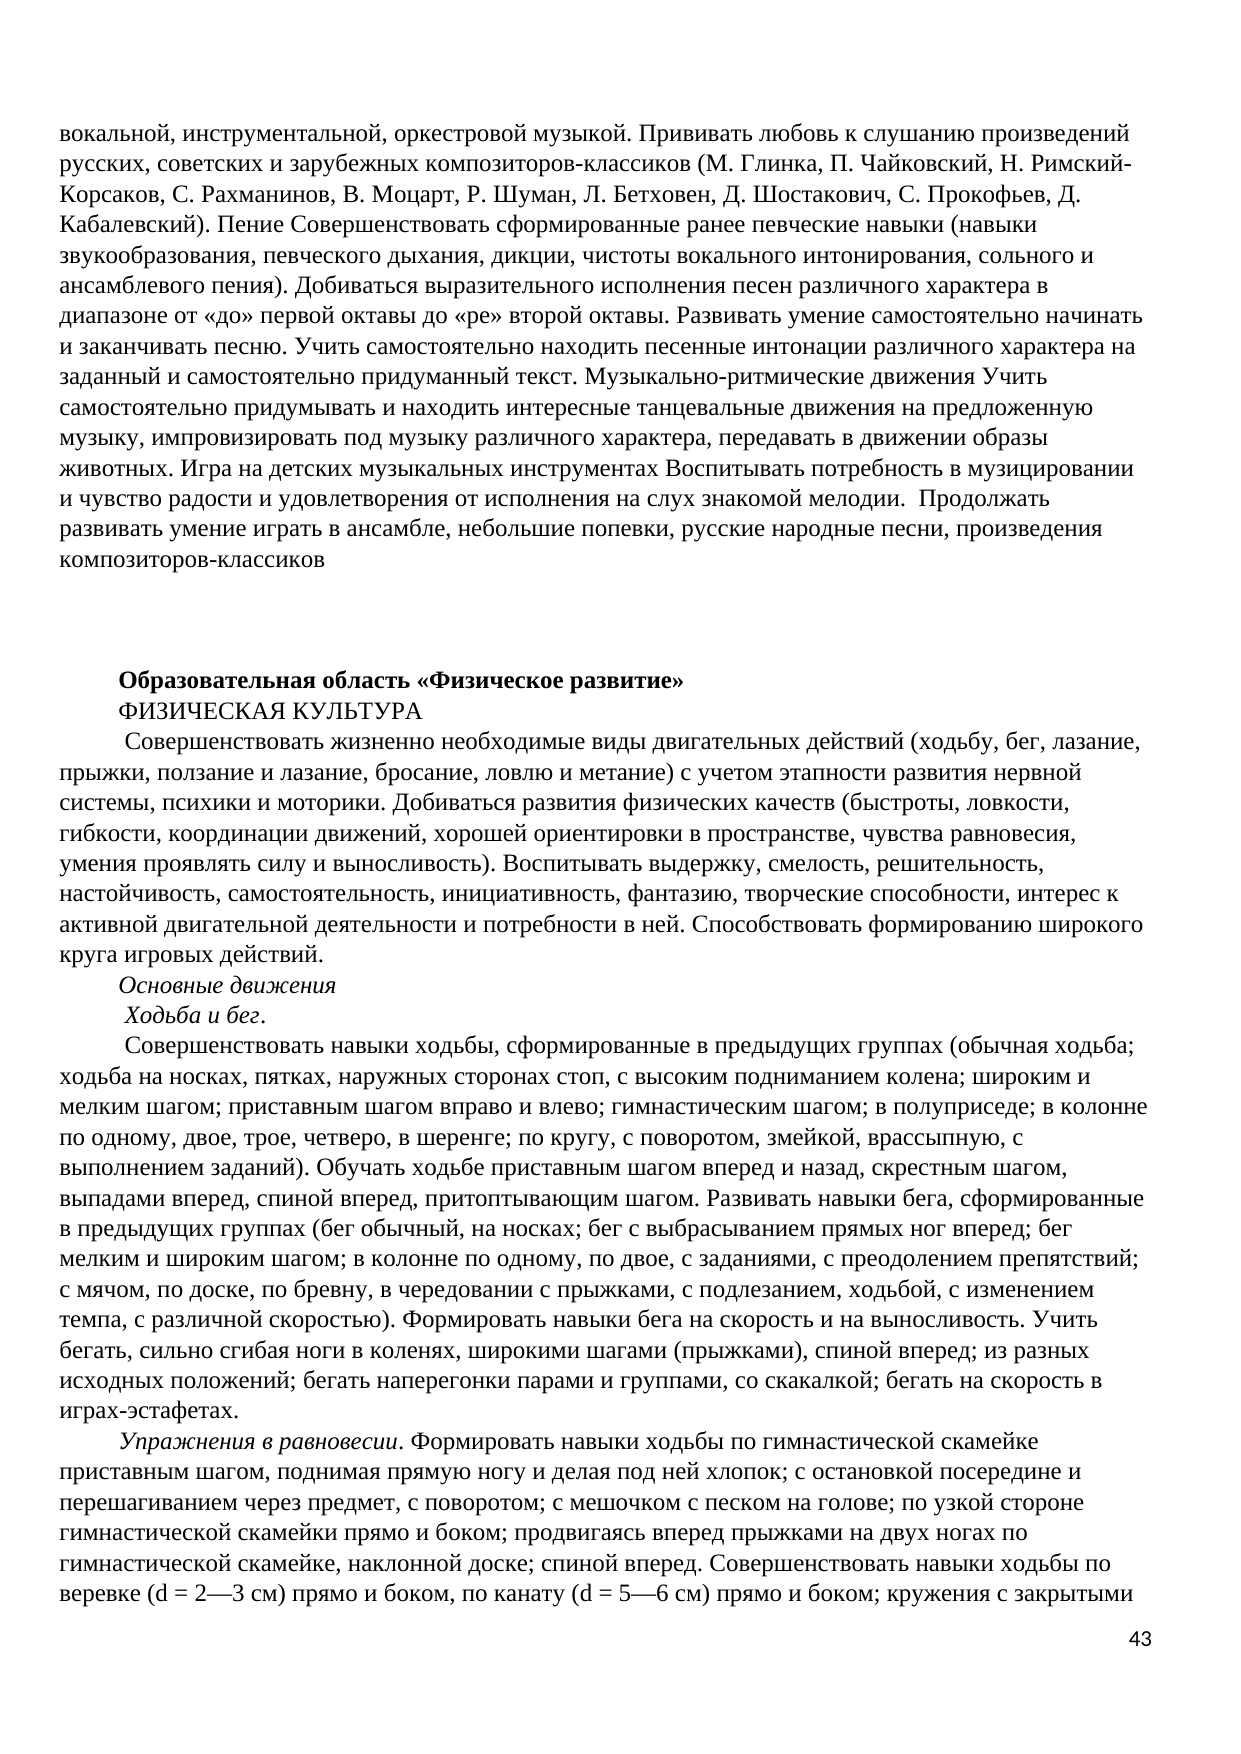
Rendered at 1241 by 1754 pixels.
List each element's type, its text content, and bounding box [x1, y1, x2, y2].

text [59, 118, 1152, 573]
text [59, 1426, 1152, 1607]
text Ходьба и бег. [59, 1000, 1152, 1029]
text Совершенствовать навыки ходьбы, сформированные в предыдущих группах (обычная ходьба; ходьба на носках, пятках, наружных сторонах стоп, с высоким подниманием колена; широким и мелким шагом; приставным шагом вправо и влево; гимнастическим шагом; в полуприседе; в колонне по одному, двое, трое, четверо, в шеренге; по кругу, с поворотом, змейкой, врассыпную, с выполнением заданий). Обучать ходьбе приставным шагом вперед и назад, скрестным шагом, выпадами вперед, спиной вперед, притоптывающим шагом. Развивать навыки бега, сформированные в предыдущих группах (бег обычный, на носках; бег с выбрасыванием прямых ног вперед; бег мелким и широким шагом; в колонне по одному, по двое, с заданиями, с преодолением препятствий; с мячом, по доске, по бревну, в чередовании с прыжками, с подлезанием, ходьбой, с изменением темпа, с различной скоростью). Формировать навыки бега на скорость и на выносливость. Учить бегать, сильно сгибая ноги в коленях, широкими шагами (прыжками), спиной вперед; из разных исходных положений; бегать наперегонки парами и группами, со скакалкой; бегать на скорость в играх-эстафетах. [59, 1031, 1152, 1424]
text Образовательная область «Физическое развитие» [59, 666, 1152, 694]
text ФИЗИЧЕСКАЯ КУЛЬТУРА [59, 696, 1152, 725]
text Совершенствовать жизненно необходимые виды двигательных действий (ходьбу, бег, лазание, прыжки, ползание и лазание, бросание, ловлю и метание) с учетом этапности развития нервной системы, психики и моторики. Добиваться развития физических качеств (быстроты, ловкости, гибкости, координации движений, хорошей ориентировки в пространстве, чувства равновесия, умения проявлять силу и выносливость). Воспитывать выдержку, смелость, решительность, настойчивость, самостоятельность, инициативность, фантазию, творческие способности, интерес к активной двигательной деятельности и потребности в ней. Способствовать формированию широкого круга игровых действий. [59, 726, 1152, 968]
text Основные движения [59, 970, 1152, 998]
